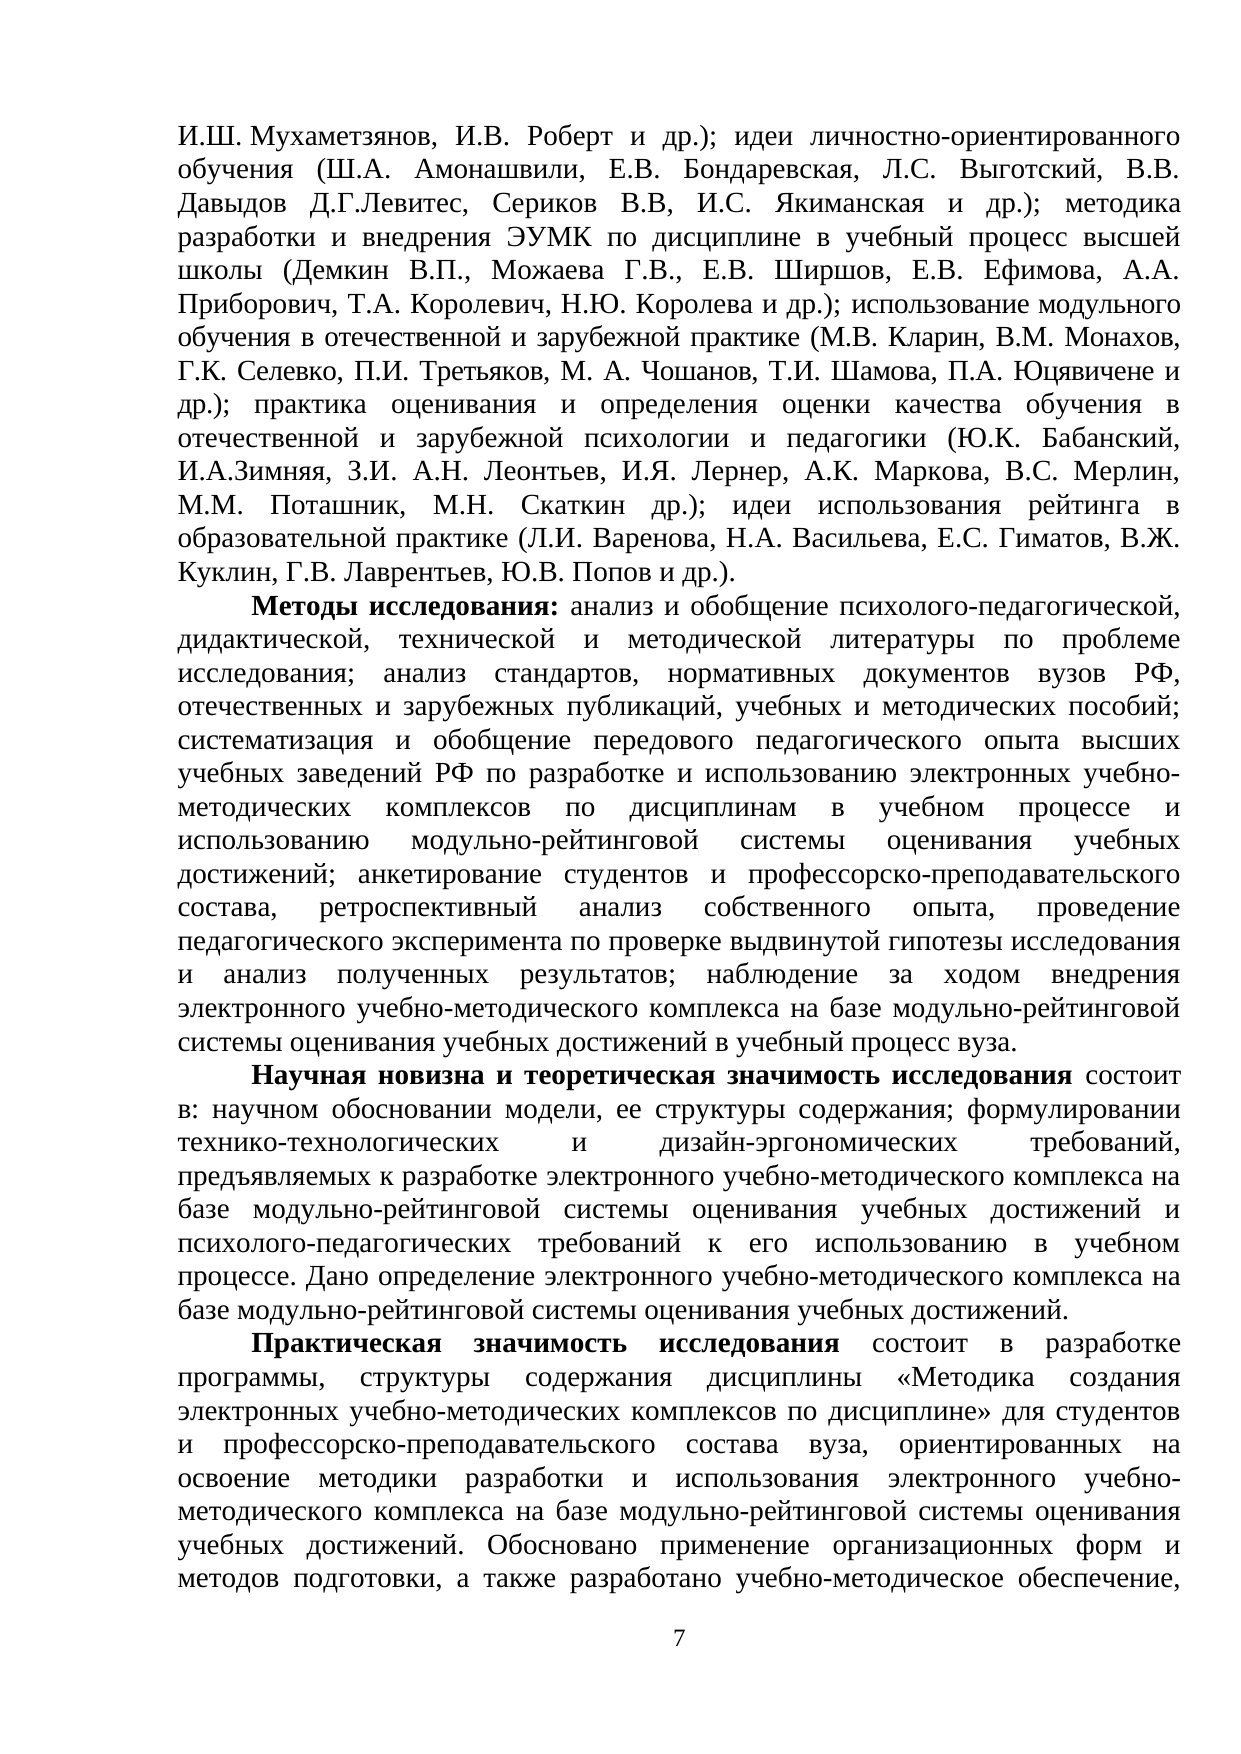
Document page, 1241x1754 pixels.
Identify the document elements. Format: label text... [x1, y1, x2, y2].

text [177, 118, 1181, 588]
text Методы исследования: анализ и обобщение психолого-педагогической, дидактической, технической и методической литературы по проблеме исследования; анализ стандартов, нормативных документов вузов РФ, отечественных и зарубежных публикаций, учебных и методических пособий; систематизация и обобщение передового педагогического опыта высших учебных заведений РФ по разработке и использованию электронных учебно-методических комплексов по дисциплинам в учебном процессе и использованию модульно-рейтинговой системы оценивания учебных достижений; анкетирование студентов и профессорско-преподавательского состава, ретроспективный анализ собственного опыта, проведение педагогического эксперимента по проверке выдвинутой гипотезы исследования и анализ полученных результатов; наблюдение за ходом внедрения электронного учебно-методического комплекса на базе модульно-рейтинговой системы оценивания учебных достижений в учебный процесс вуза. [177, 588, 1181, 1057]
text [177, 1326, 1181, 1594]
text Научная новизна и теоретическая значимость исследования состоит в: научном обосновании модели, ее структуры содержания; формулировании технико-технологических и дизайн-эргономических требований, предъявляемых к разработке электронного учебно-методического комплекса на базе модульно-рейтинговой системы оценивания учебных достижений и психолого-педагогических требований к его использованию в учебном процессе. Дано определение электронного учебно-методического комплекса на базе модульно-рейтинговой системы оценивания учебных достижений. [177, 1057, 1181, 1326]
